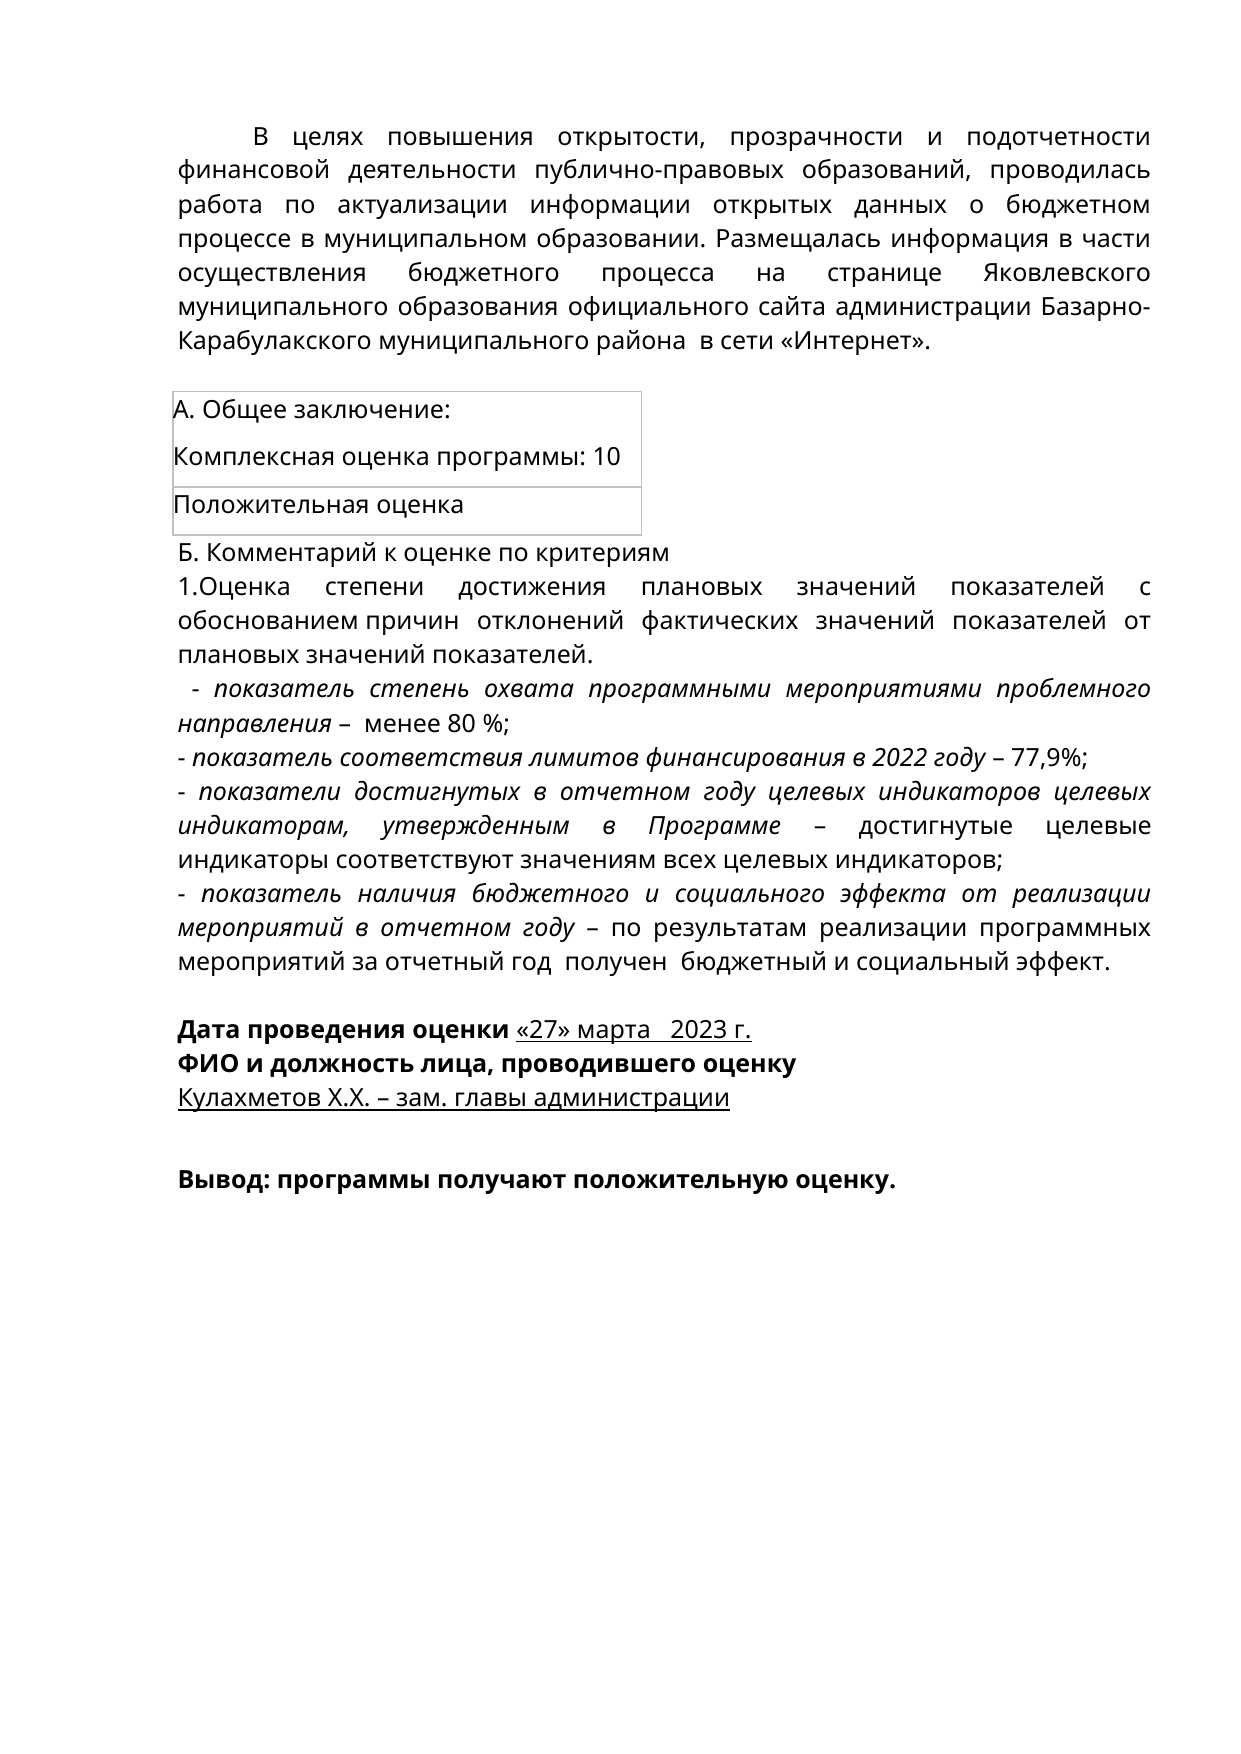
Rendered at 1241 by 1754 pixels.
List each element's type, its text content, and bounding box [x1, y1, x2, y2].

text Дата проведения оценки «27» марта 2023 г. [177, 1012, 1152, 1046]
text - показатели достигнутых в отчетном году целевых индикаторов целевых индикаторам, утвержденным в Программе – достигнутые целевые индикаторы соответствуют значениям всех целевых индикаторов; [177, 773, 1152, 876]
text Вывод: программы получают положительную оценку. [177, 1162, 1152, 1196]
text ФИО и должность лица, проводившего оценку [177, 1046, 1152, 1080]
text В целях повышения открытости, прозрачности и подотчетности финансовой деятельности публично-правовых образований, проводилась работа по актуализации информации открытых данных о бюджетном процессе в муниципальном образовании. Размещалась информация в части осуществления бюджетного процесса на странице Яковлевского муниципального образования официального сайта администрации Базарно-Карабулакского муниципального района в сети «Интернет». [177, 118, 1152, 357]
text Б. Комментарий к оценке по критериям [177, 535, 1152, 569]
table_header А. Общее заключение: Комплексная оценка программы: 10 [174, 392, 641, 486]
text 1.Оценка степени достижения плановых значений показателей с обоснованием причин отклонений фактических значений показателей от плановых значений показателей. [177, 569, 1152, 671]
text Кулахметов Х.Х. – зам. главы администрации [177, 1080, 1152, 1114]
text - показатель наличия бюджетного и социального эффекта от реализации мероприятий в отчетном году – по результатам реализации программных мероприятий за отчетный год получен бюджетный и социальный эффект. [177, 876, 1152, 978]
text - показатель степень охвата программными мероприятиями проблемного направления – менее 80 %; [177, 671, 1152, 739]
text - показатель соответствия лимитов финансирования в 2022 году – 77,9%; [177, 739, 1152, 773]
table_cell Положительная оценка [174, 488, 641, 534]
